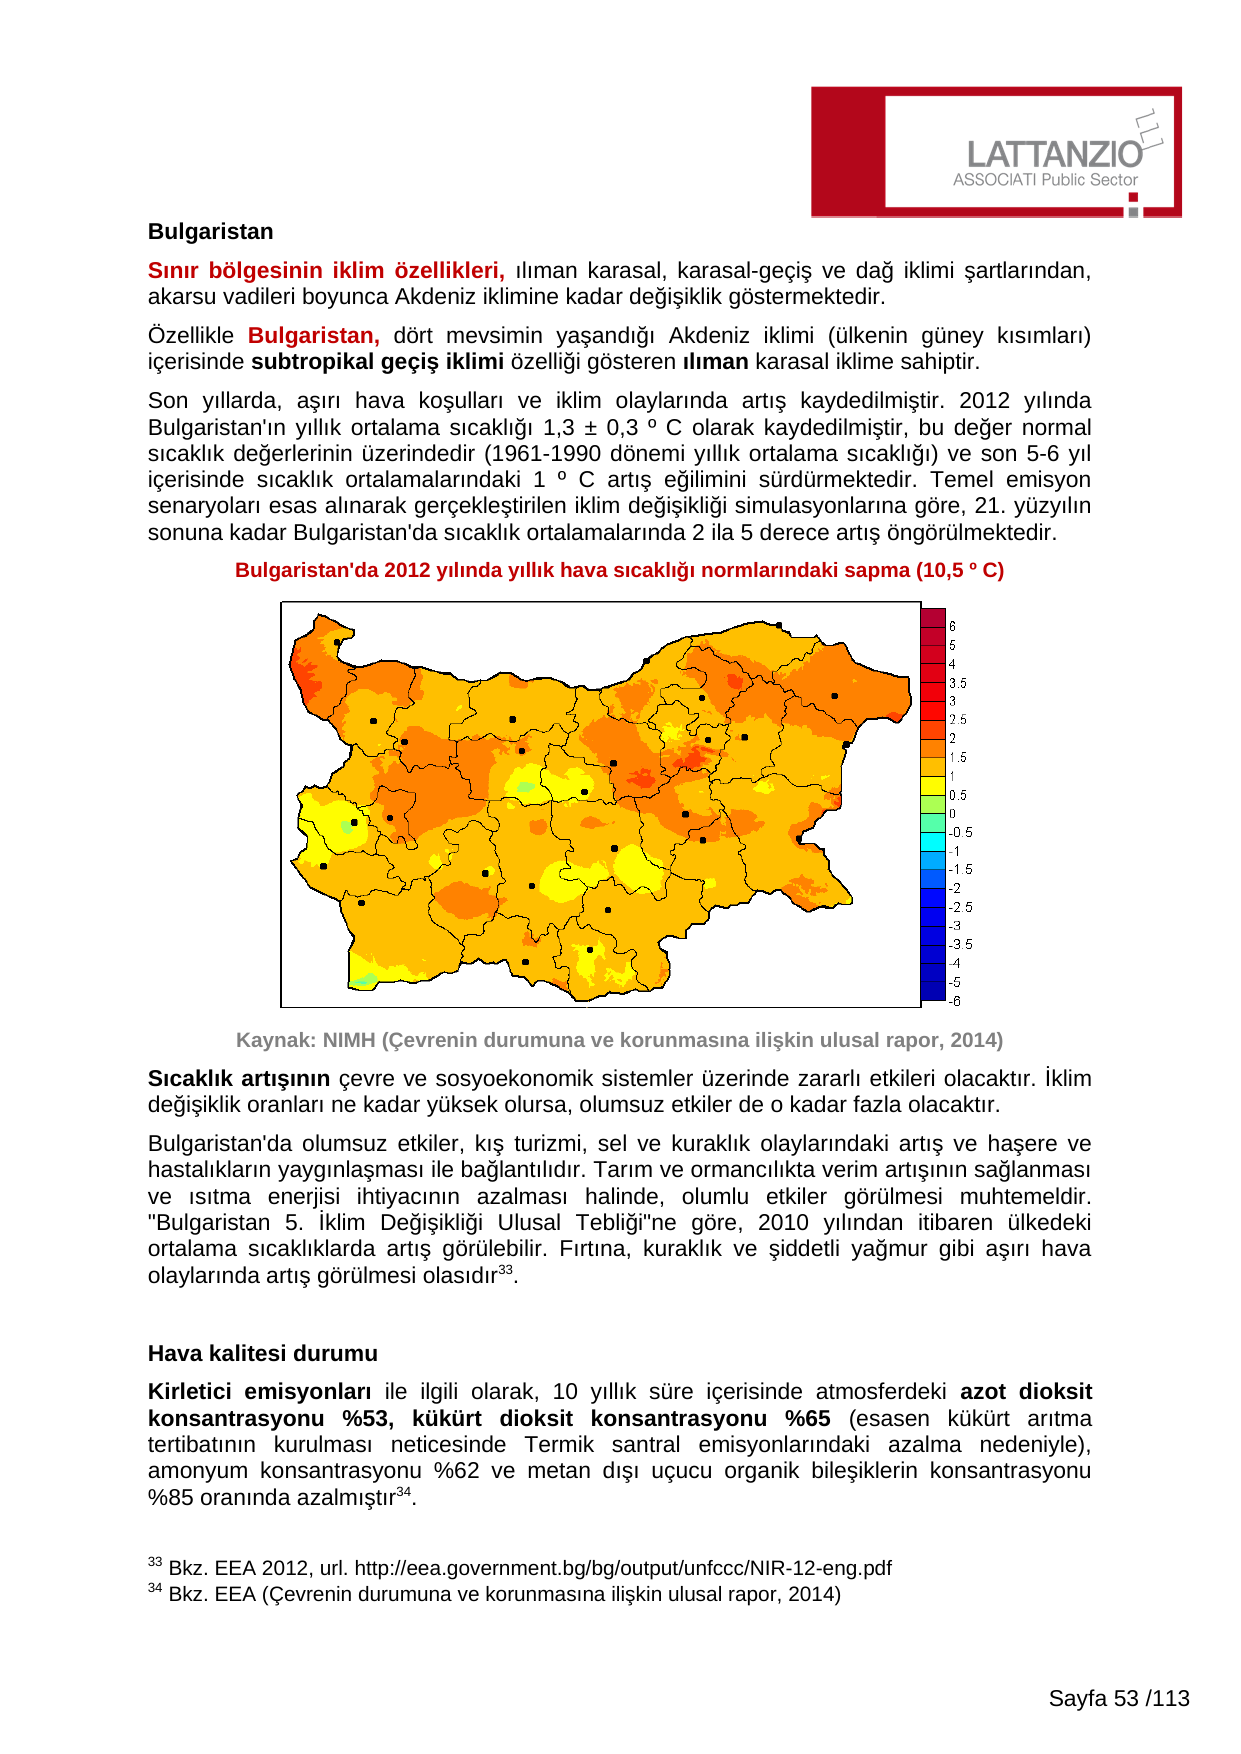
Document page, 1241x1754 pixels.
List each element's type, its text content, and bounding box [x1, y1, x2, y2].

text Sınır bölgesinin iklim özellikleri, ılıman karasal, karasal-geçiş ve dağ iklimi şartlarından, akarsu vadileri boyunca Akdeniz iklimine kadar değişiklik göstermektedir. [148, 257, 1092, 309]
text Kirletici emisyonları ile ilgili olarak, 10 yıllık süre içerisinde atmosferdeki azot dioksit konsantrasyonu %53, kükürt dioksit konsantrasyonu %65 (esasen kükürt arıtma tertibatının kurulması neticesinde Termik santral emisyonlarındaki azalma nedeniyle), amonyum konsantrasyonu %62 ve metan dışı uçucu organik bileşiklerin konsantrasyonu %85 oranında azalmıştır. [148, 1378, 1092, 1510]
text Son yıllarda, aşırı hava koşulları ve iklim olaylarında artış kaydedilmiştir. 2012 yılında Bulgaristan'ın yıllık ortalama sıcaklığı 1,3 ± 0,3 º C olarak kaydedilmiştir, bu değer normal sıcaklık değerlerinin üzerindedir (1961-1990 dönemi yıllık ortalama sıcaklığı) ve son 5-6 yıl içerisinde sıcaklık ortalamalarındaki 1 º C artış eğilimini sürdürmektedir. Temel emisyon senaryoları esas alınarak gerçekleştirilen iklim değişikliği simulasyonlarına göre, 21. yüzyılın sonuna kadar Bulgaristan'da sıcaklık ortalamalarında 2 ila 5 derece artış öngörülmektedir. [148, 387, 1092, 545]
text Özellikle Bulgaristan, dört mevsimin yaşandığı Akdeniz iklimi (ülkenin güney kısımları) içerisinde subtropikal geçiş iklimi özelliği gösteren ılıman karasal iklime sahiptir. [148, 322, 1092, 374]
text Hava kalitesi durumu [148, 1339, 1092, 1366]
picture [267, 594, 973, 1016]
text Sıcaklık artışının çevre ve sosyoekonomik sistemler üzerinde zararlı etkileri olacaktır. İklim değişiklik oranları ne kadar yüksek olursa, olumsuz etkiler de o kadar fazla olacaktır. [148, 1065, 1092, 1117]
picture [811, 86, 1183, 218]
text Bulgaristan'da olumsuz etkiler, kış turizmi, sel ve kuraklık olaylarındaki artış ve haşere ve hastalıkların yaygınlaşması ile bağlantılıdır. Tarım ve ormancılıkta verim artışının sağlanması ve ısıtma enerjisi ihtiyacının azalması halinde, olumlu etkiler görülmesi muhtemeldir. "Bulgaristan 5. İklim Değişikliği Ulusal Tebliği"ne göre, 2010 yılından itibaren ülkedeki ortalama sıcaklıklarda artış görülebilir. Fırtına, kuraklık ve şiddetli yağmur gibi aşırı hava olaylarında artış görülmesi olasıdır. [148, 1130, 1092, 1288]
text Kaynak: NIMH (Çevrenin durumuna ve korunmasına ilişkin ulusal rapor, 2014) [148, 1028, 1092, 1052]
text Bulgaristan'da 2012 yılında yıllık hava sıcaklığı normlarındaki sapma (10,5 º C) [148, 558, 1092, 582]
text Bulgaristan [148, 218, 1092, 244]
